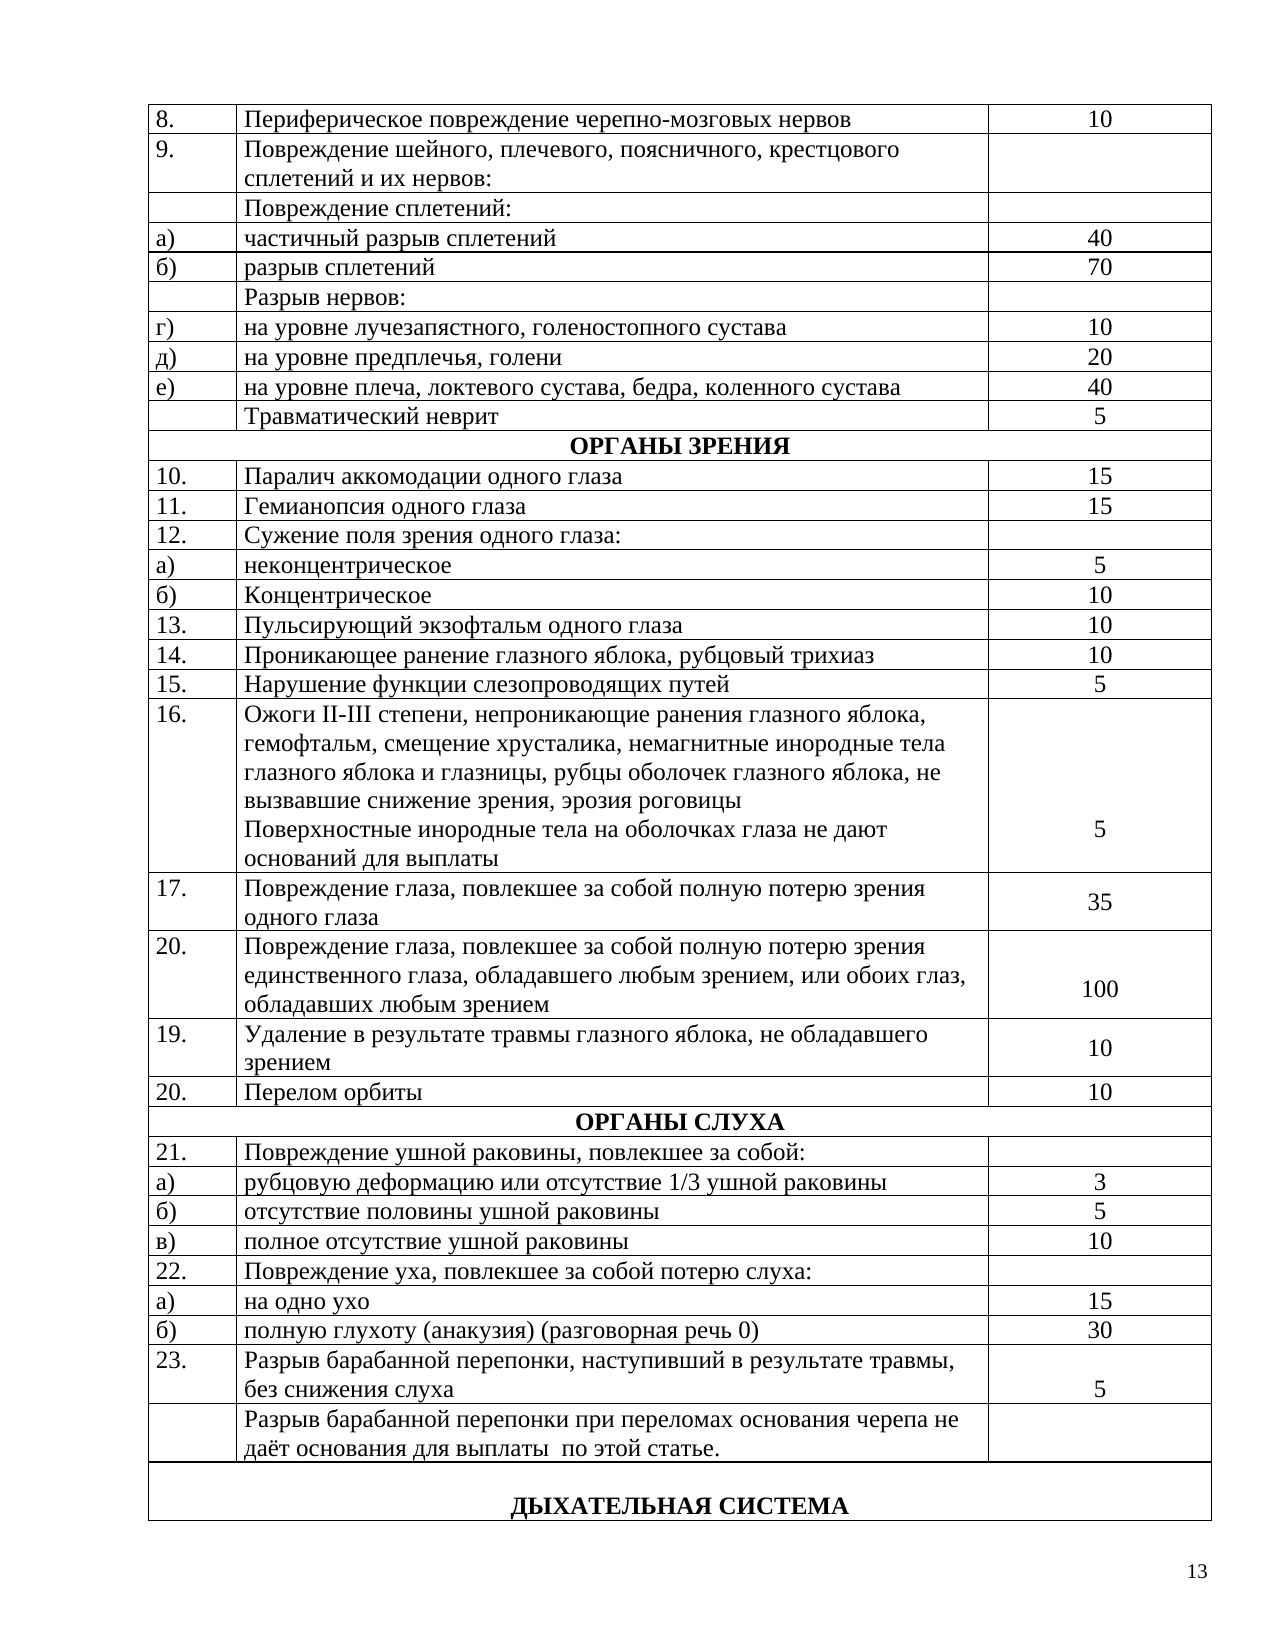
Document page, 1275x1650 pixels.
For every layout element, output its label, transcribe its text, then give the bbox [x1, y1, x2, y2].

table_cell Травматический неврит [237, 401, 988, 430]
table_cell а) [149, 1286, 236, 1314]
table_cell 19. [149, 1019, 236, 1076]
table_cell 10 [989, 580, 1211, 609]
table_cell 16. [149, 699, 236, 872]
table_cell 10. [149, 461, 236, 490]
table_cell отсутствие половины ушной раковины [237, 1196, 988, 1225]
table_cell Повреждение ушной раковины, повлекшее за собой: [237, 1137, 988, 1166]
table_cell 22. [149, 1256, 236, 1285]
table_cell б) [149, 580, 236, 609]
table_cell на уровне предплечья, голени [237, 342, 988, 371]
table_cell 5 [989, 550, 1211, 579]
table_cell [989, 282, 1211, 311]
table_cell [149, 193, 236, 222]
table_cell [149, 1404, 236, 1461]
table_cell 14. [149, 640, 236, 668]
table_cell 11. [149, 491, 236, 519]
table_cell 40 [989, 372, 1211, 400]
table_cell б) [149, 1316, 236, 1344]
table_cell 12. [149, 521, 236, 549]
table_cell ДЫХАТЕЛЬНАЯ СИСТЕМА [149, 1463, 1211, 1520]
table_cell Удаление в результате травмы глазного яблока, не обладавшего зрением [237, 1019, 988, 1076]
table_cell Повреждение сплетений: [237, 193, 988, 222]
table_cell 40 [989, 223, 1211, 251]
table_cell а) [149, 223, 236, 251]
table_cell полное отсутствие ушной раковины [237, 1226, 988, 1255]
table_cell 5 [989, 699, 1211, 872]
table_cell Периферическое повреждение черепно-мозговых нервов [237, 105, 988, 133]
table_cell на уровне плеча, локтевого сустава, бедра, коленного сустава [237, 372, 988, 400]
table_cell б) [149, 253, 236, 281]
table_cell Разрыв барабанной перепонки при переломах основания черепа не даёт основания для выплаты по этой статье. [237, 1404, 988, 1461]
table_cell Повреждение уха, повлекшее за собой потерю слуха: [237, 1256, 988, 1285]
table_cell 23. [149, 1345, 236, 1403]
table_cell 13. [149, 610, 236, 639]
table_cell рубцовую деформацию или отсутствие 1/3 ушной раковины [237, 1167, 988, 1195]
table_cell Повреждение глаза, повлекшее за собой полную потерю зрения единственного глаза, обладавшего любым зрением, или обоих глаз, обладавших любым зрением [237, 931, 988, 1018]
table_cell [149, 401, 236, 430]
table_cell [989, 1404, 1211, 1461]
table_cell Повреждение глаза, повлекшее за собой полную потерю зрения одного глаза [237, 873, 988, 930]
table_cell 35 [989, 873, 1211, 930]
table_cell 10 [989, 1019, 1211, 1076]
table_cell разрыв сплетений [237, 253, 988, 281]
table_cell Концентрическое [237, 580, 988, 609]
table_cell на уровне лучезапястного, голеностопного сустава [237, 312, 988, 341]
table_cell 15 [989, 461, 1211, 490]
table_cell [989, 521, 1211, 549]
table_cell неконцентрическое [237, 550, 988, 579]
table_cell 15 [989, 1286, 1211, 1314]
table_cell а) [149, 550, 236, 579]
table_cell [149, 282, 236, 311]
table_cell б) [149, 1196, 236, 1225]
table_cell на одно ухо [237, 1286, 988, 1314]
table_cell 100 [989, 931, 1211, 1018]
table_cell 10 [989, 105, 1211, 133]
table_cell 3 [989, 1167, 1211, 1195]
table_cell 20. [149, 1077, 236, 1106]
table_cell 15. [149, 670, 236, 698]
table_cell 20 [989, 342, 1211, 371]
table_cell 5 [989, 670, 1211, 698]
table_cell Гемианопсия одного глаза [237, 491, 988, 519]
table_cell 70 [989, 253, 1211, 281]
table_cell Нарушение функции слезопроводящих путей [237, 670, 988, 698]
table_cell Повреждение шейного, плечевого, поясничного, крестцового сплетений и их нервов: [237, 134, 988, 192]
table_cell частичный разрыв сплетений [237, 223, 988, 251]
table_cell Паралич аккомодации одного глаза [237, 461, 988, 490]
table_cell 10 [989, 312, 1211, 341]
table_cell [989, 1256, 1211, 1285]
table_cell д) [149, 342, 236, 371]
table_cell 10 [989, 610, 1211, 639]
table_cell полную глухоту (анакузия) (разговорная речь 0) [237, 1316, 988, 1344]
table_cell г) [149, 312, 236, 341]
table_cell 5 [989, 1196, 1211, 1225]
table_cell 17. [149, 873, 236, 930]
table_cell 8. [149, 105, 236, 133]
table_cell Ожоги II-III степени, непроникающие ранения глазного яблока, гемофтальм, смещение хрусталика, немагнитные инородные тела глазного яблока и глазницы, рубцы оболочек глазного яблока, не вызвавшие снижение зрения, эрозия роговицы Поверхностные инородные тела на оболочках глаза не дают оснований для выплаты [237, 699, 988, 872]
table_cell Проникающее ранение глазного яблока, рубцовый трихиаз [237, 640, 988, 668]
table_cell 20. [149, 931, 236, 1018]
table_cell 10 [989, 1077, 1211, 1106]
table_cell 21. [149, 1137, 236, 1166]
table_cell 9. [149, 134, 236, 192]
table_cell Разрыв барабанной перепонки, наступивший в результате травмы, без снижения слуха [237, 1345, 988, 1403]
table_cell е) [149, 372, 236, 400]
table_cell Перелом орбиты [237, 1077, 988, 1106]
table_cell 5 [989, 401, 1211, 430]
table_cell 5 [989, 1345, 1211, 1403]
table_cell Пульсирующий экзофтальм одного глаза [237, 610, 988, 639]
table_cell 10 [989, 640, 1211, 668]
table_cell [989, 1137, 1211, 1166]
table_cell Разрыв нервов: [237, 282, 988, 311]
table_cell 30 [989, 1316, 1211, 1344]
table_cell а) [149, 1167, 236, 1195]
table_cell в) [149, 1226, 236, 1255]
table_cell 10 [989, 1226, 1211, 1255]
table_cell [989, 193, 1211, 222]
table_cell ОРГАНЫ ЗРЕНИЯ [149, 431, 1211, 460]
table_cell [989, 134, 1211, 192]
table_cell Сужение поля зрения одного глаза: [237, 521, 988, 549]
table_cell ОРГАНЫ СЛУХА [149, 1107, 1211, 1136]
table_cell 15 [989, 491, 1211, 519]
